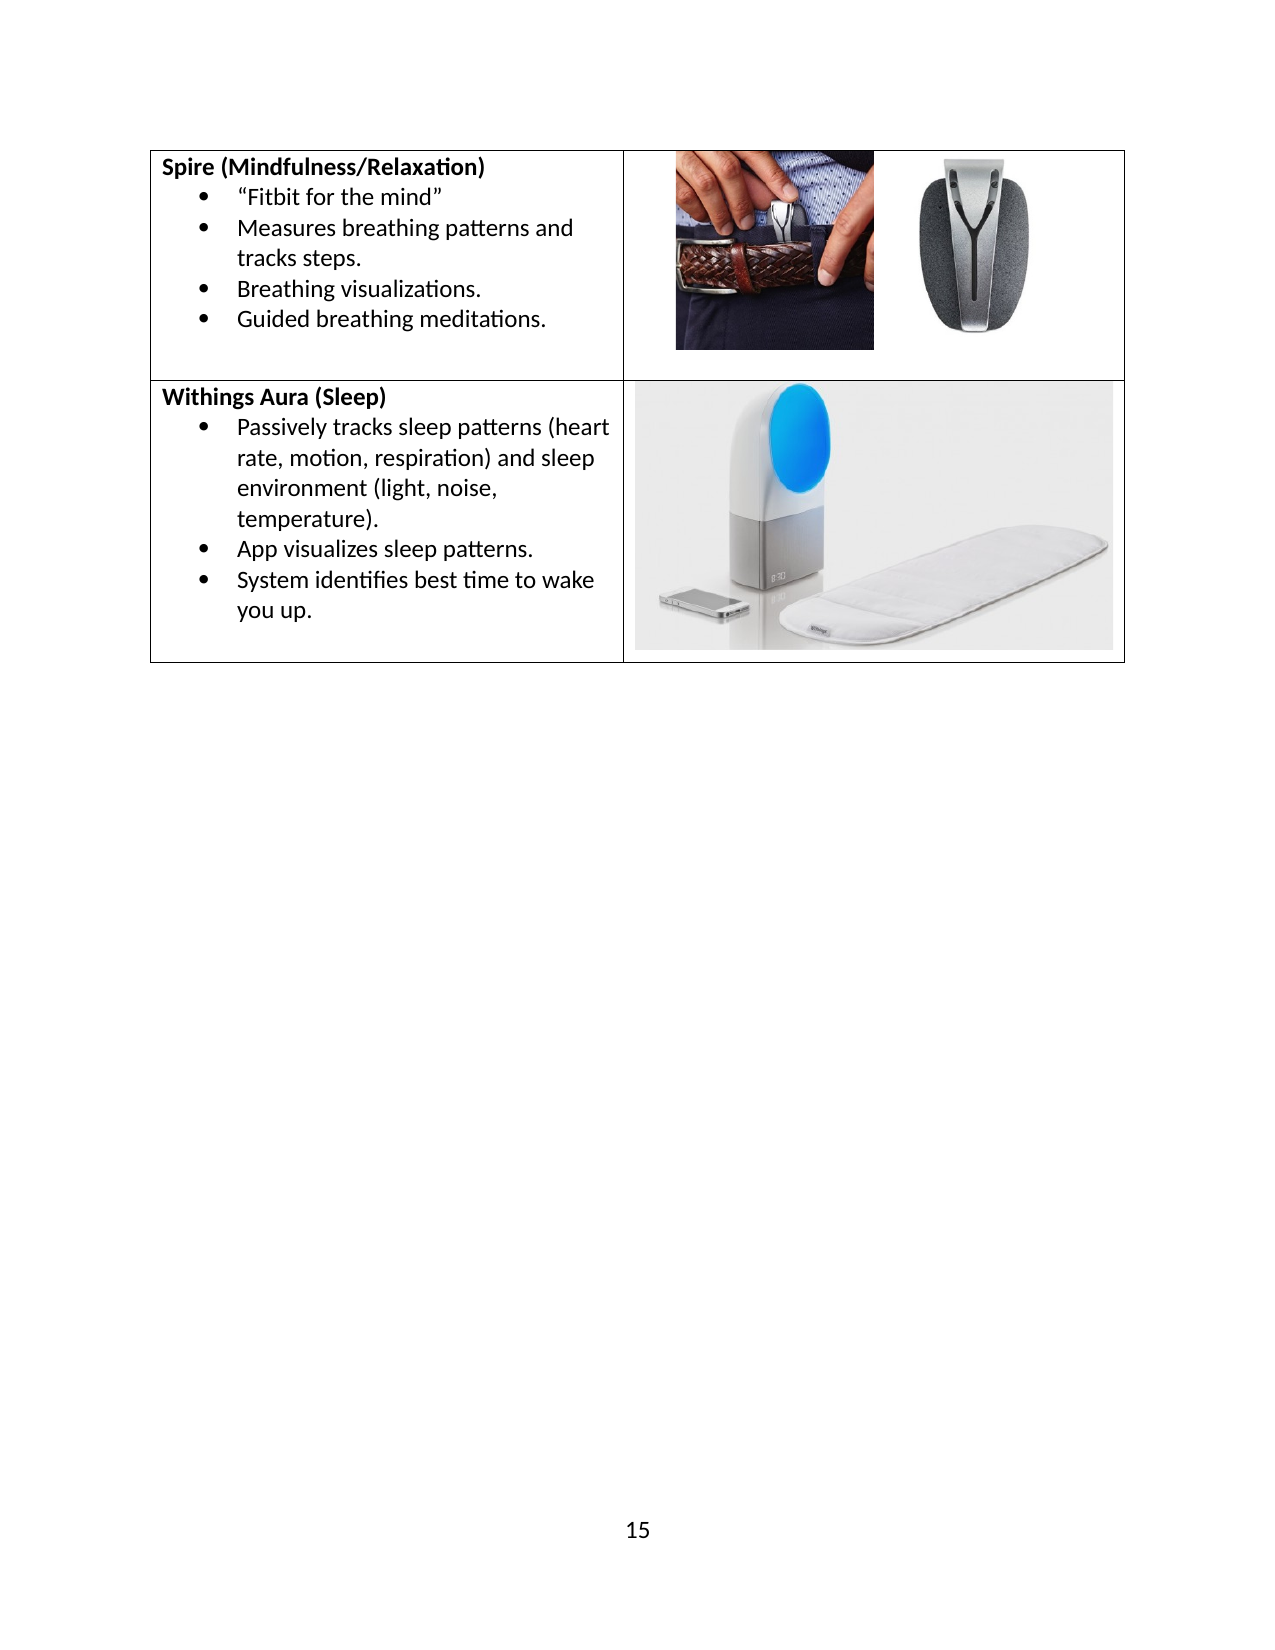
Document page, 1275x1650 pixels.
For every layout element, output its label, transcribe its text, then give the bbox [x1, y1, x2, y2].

table_cell [624, 381, 1124, 662]
table_cell Spire (Mindfulness/Relaxation) “Fitbit for the mind” Measures breathing patterns and tracks steps. Breathing visualizations. Guided breathing meditations. [151, 151, 623, 380]
picture [675, 151, 1073, 350]
picture [635, 381, 1114, 650]
table_cell [624, 151, 1124, 380]
table_cell Withings Aura (Sleep) Passively tracks sleep patterns (heart rate, motion, respiration) and sleep environment (light, noise, temperature). App visualizes sleep patterns. System identifies best time to wake you up. [151, 381, 623, 662]
